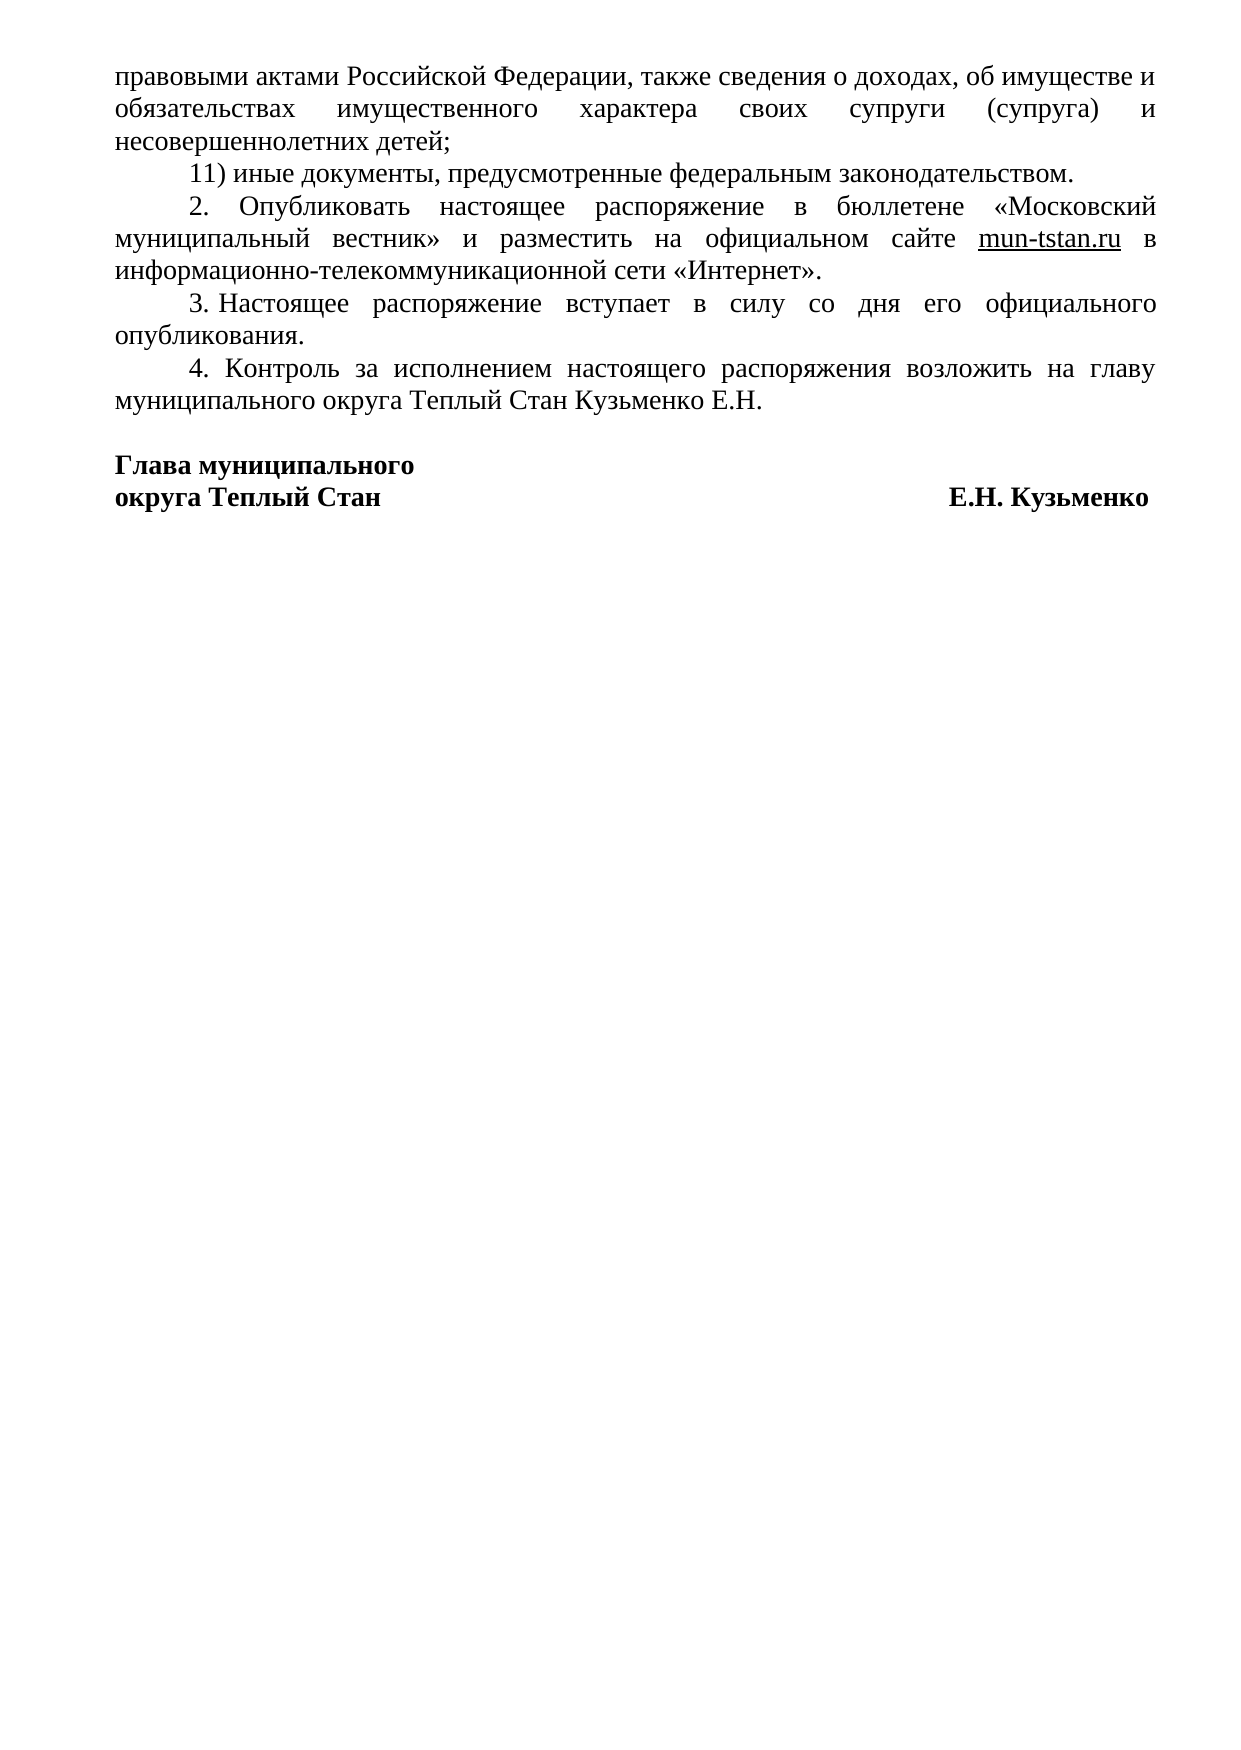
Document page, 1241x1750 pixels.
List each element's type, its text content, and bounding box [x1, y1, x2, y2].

text 4. Контроль за исполнением настоящего распоряжения возложить на главу муниципального округа Теплый Стан Кузьменко Е.Н. [114, 351, 1157, 415]
text 2. Опубликовать настоящее распоряжение в бюллетене «Московский муниципальный вестник» и разместить на официальном сайте mun-tstan.ru в информационно-телекоммуникационной сети «Интернет». [114, 189, 1157, 286]
text округа Теплый Стан Е.Н. Кузьменко [114, 480, 1157, 513]
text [114, 59, 1157, 156]
list Настоящее распоряжение вступает в силу со дня его официального опубликования. [114, 286, 1157, 351]
text 11) иные документы, предусмотренные федеральным законодательством. [114, 156, 1157, 189]
text Глава муниципального [114, 448, 1157, 480]
